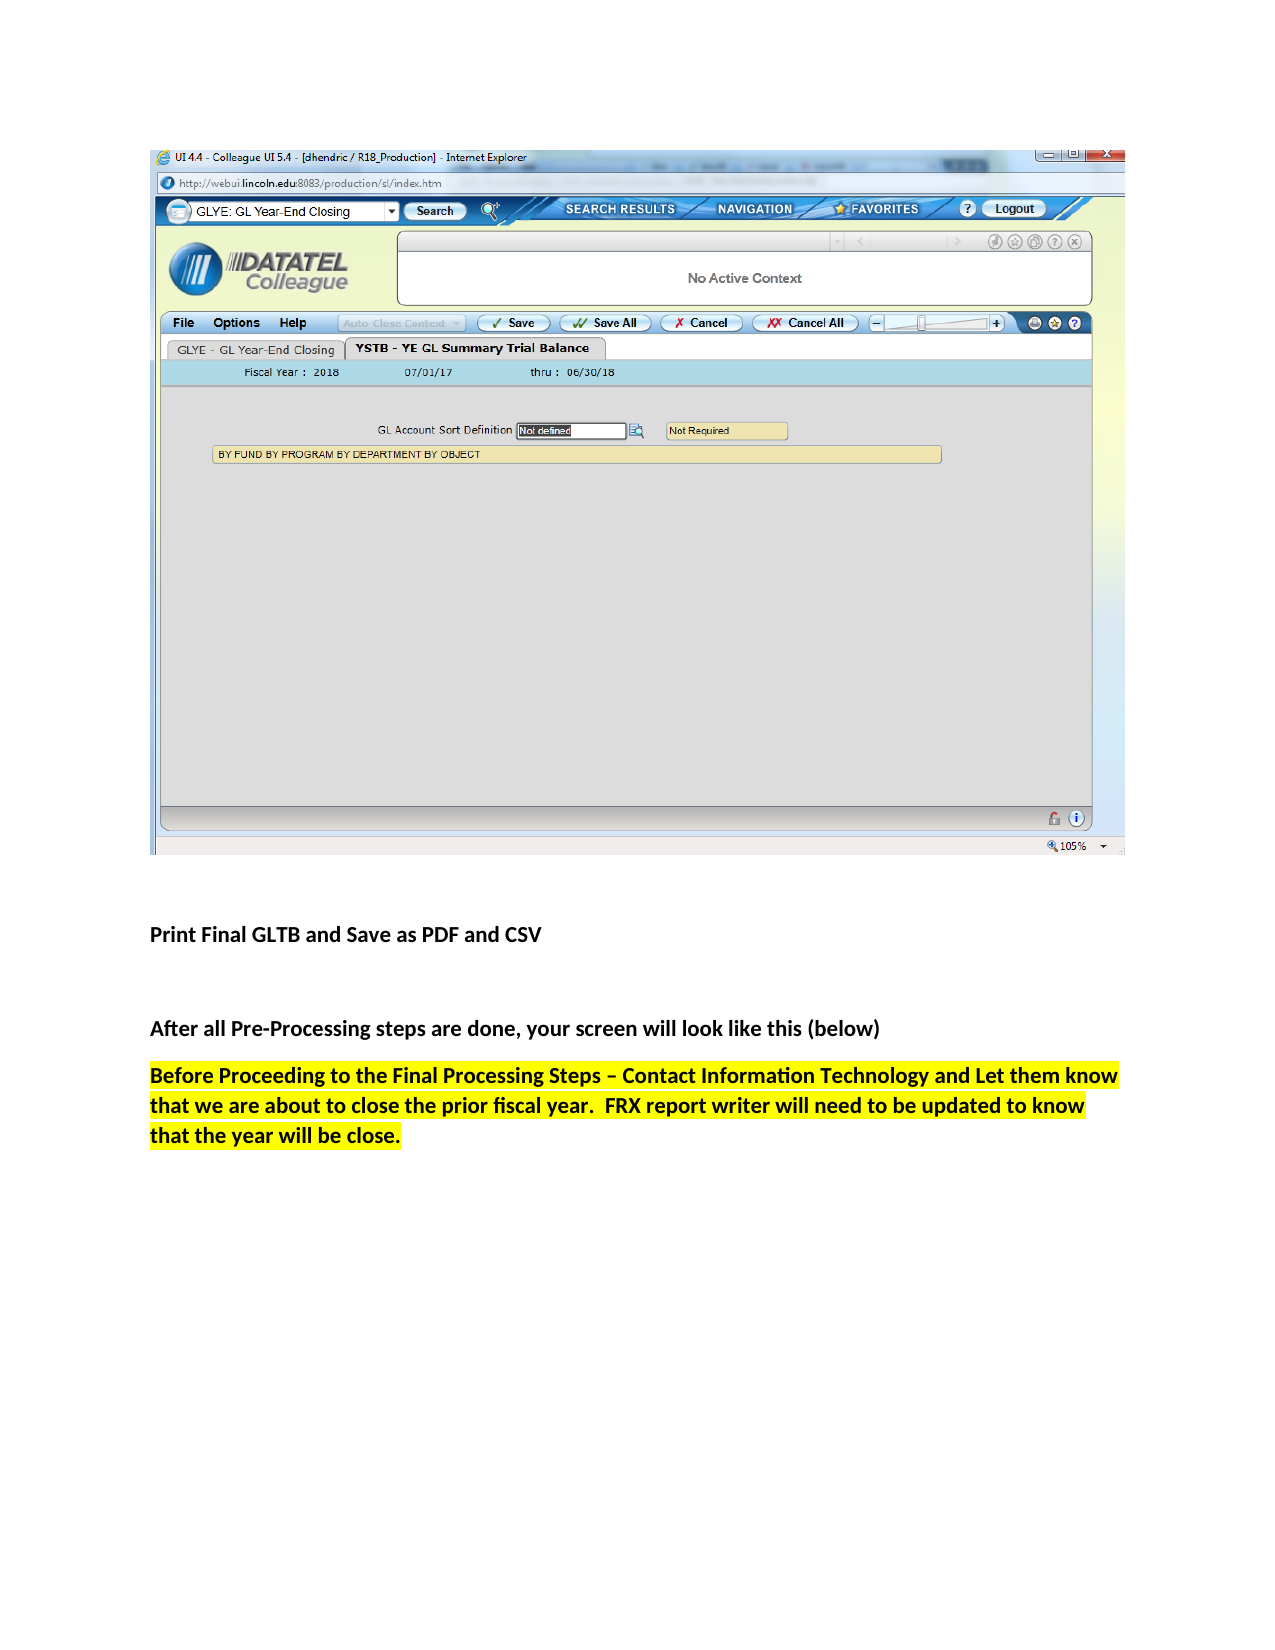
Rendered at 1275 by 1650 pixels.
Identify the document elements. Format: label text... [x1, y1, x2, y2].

picture [150, 150, 1125, 855]
text Print Final GLTB and Save as PDF and CSV [150, 921, 1125, 949]
text After all Pre-Processing steps are done, your screen will look like this (below) [150, 1014, 1125, 1042]
text Before Proceeding to the Final Processing Steps – Contact Information Technology and Let them know that we are about to close the prior fiscal year. FRX report writer will need to be updated to know that the year will be close. [150, 1061, 1125, 1150]
